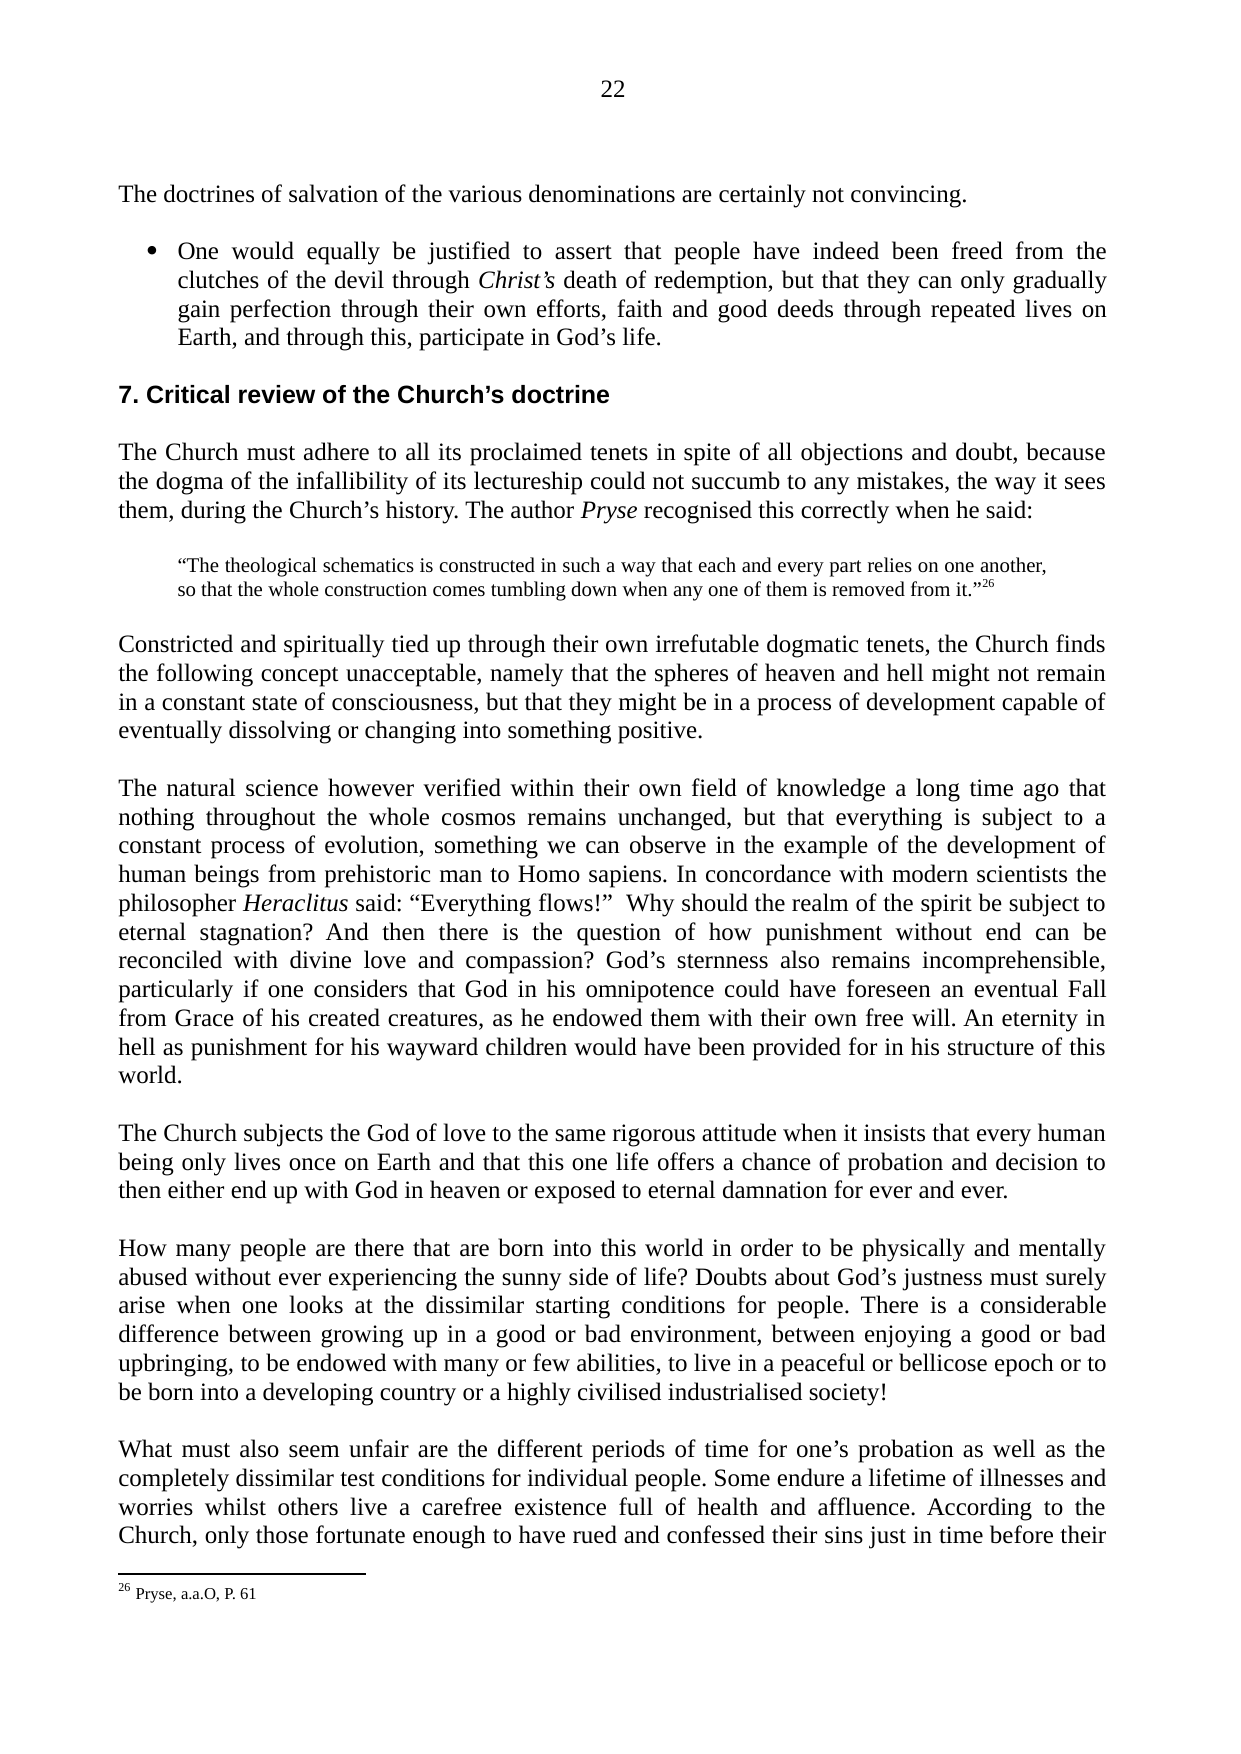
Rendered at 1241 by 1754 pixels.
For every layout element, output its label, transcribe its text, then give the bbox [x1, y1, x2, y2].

text 7. Critical review of the Church’s doctrine [118, 380, 1107, 409]
text The Church must adhere to all its proclaimed tenets in spite of all objections and doubt, because the dogma of the infallibility of its lectureship could not succumb to any mistakes, the way it sees them, during the Church’s history. The author Pryse recognised this correctly when he said: [118, 437, 1107, 524]
text How many people are there that are born into this world in order to be physically and mentally abused without ever experiencing the sunny side of life? Doubts about God’s justness must surely arise when one looks at the dissimilar starting conditions for people. There is a considerable difference between growing up in a good or bad environment, between enjoying a good or bad upbringing, to be endowed with many or few abilities, to live in a peaceful or bellicose epoch or to be born into a developing country or a highly civilised industrialised society! [118, 1233, 1107, 1406]
list One would equally be justified to assert that people have indeed been freed from the clutches of the devil through Christ’s death of redemption, but that they can only gradually gain perfection through their own efforts, faith and good deeds through repeated lives on Earth, and through this, participate in God’s life. [148, 236, 1107, 351]
text “The theological schematics is constructed in such a way that each and every part relies on one another, so that the whole construction comes tumbling down when any one of them is removed from it.” [118, 552, 1048, 601]
text The doctrines of salvation of the various denominations are certainly not convincing. [118, 179, 1107, 207]
text The Church subjects the God of love to the same rigorous attitude when it insists that every human being only lives once on Earth and that this one life offers a chance of probation and decision to then either end up with God in heaven or exposed to eternal damnation for ever and ever. [118, 1118, 1107, 1204]
text The natural science however verified within their own field of knowledge a long time ago that nothing throughout the whole cosmos remains unchanged, but that everything is subject to a constant process of evolution, something we can observe in the example of the development of human beings from prehistoric man to Homo sapiens. In concordance with modern scientists the philosopher Heraclitus said: “Everything flows!” Why should the realm of the spirit be subject to eternal stagnation? And then there is the question of how punishment without end can be reconciled with divine love and compassion? God’s sternness also remains incomprehensible, particularly if one considers that God in his omnipotence could have foreseen an eventual Fall from Grace of his created creatures, as he endowed them with their own free will. An eternity in hell as punishment for his wayward children would have been provided for in his structure of this world. [118, 773, 1107, 1089]
text Constricted and spiritually tied up through their own irrefutable dogmatic tenets, the Church finds the following concept unacceptable, namely that the spheres of heaven and hell might not remain in a constant state of consciousness, but that they might be in a process of development capable of eventually dissolving or changing into something positive. [118, 629, 1107, 744]
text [118, 1434, 1107, 1549]
